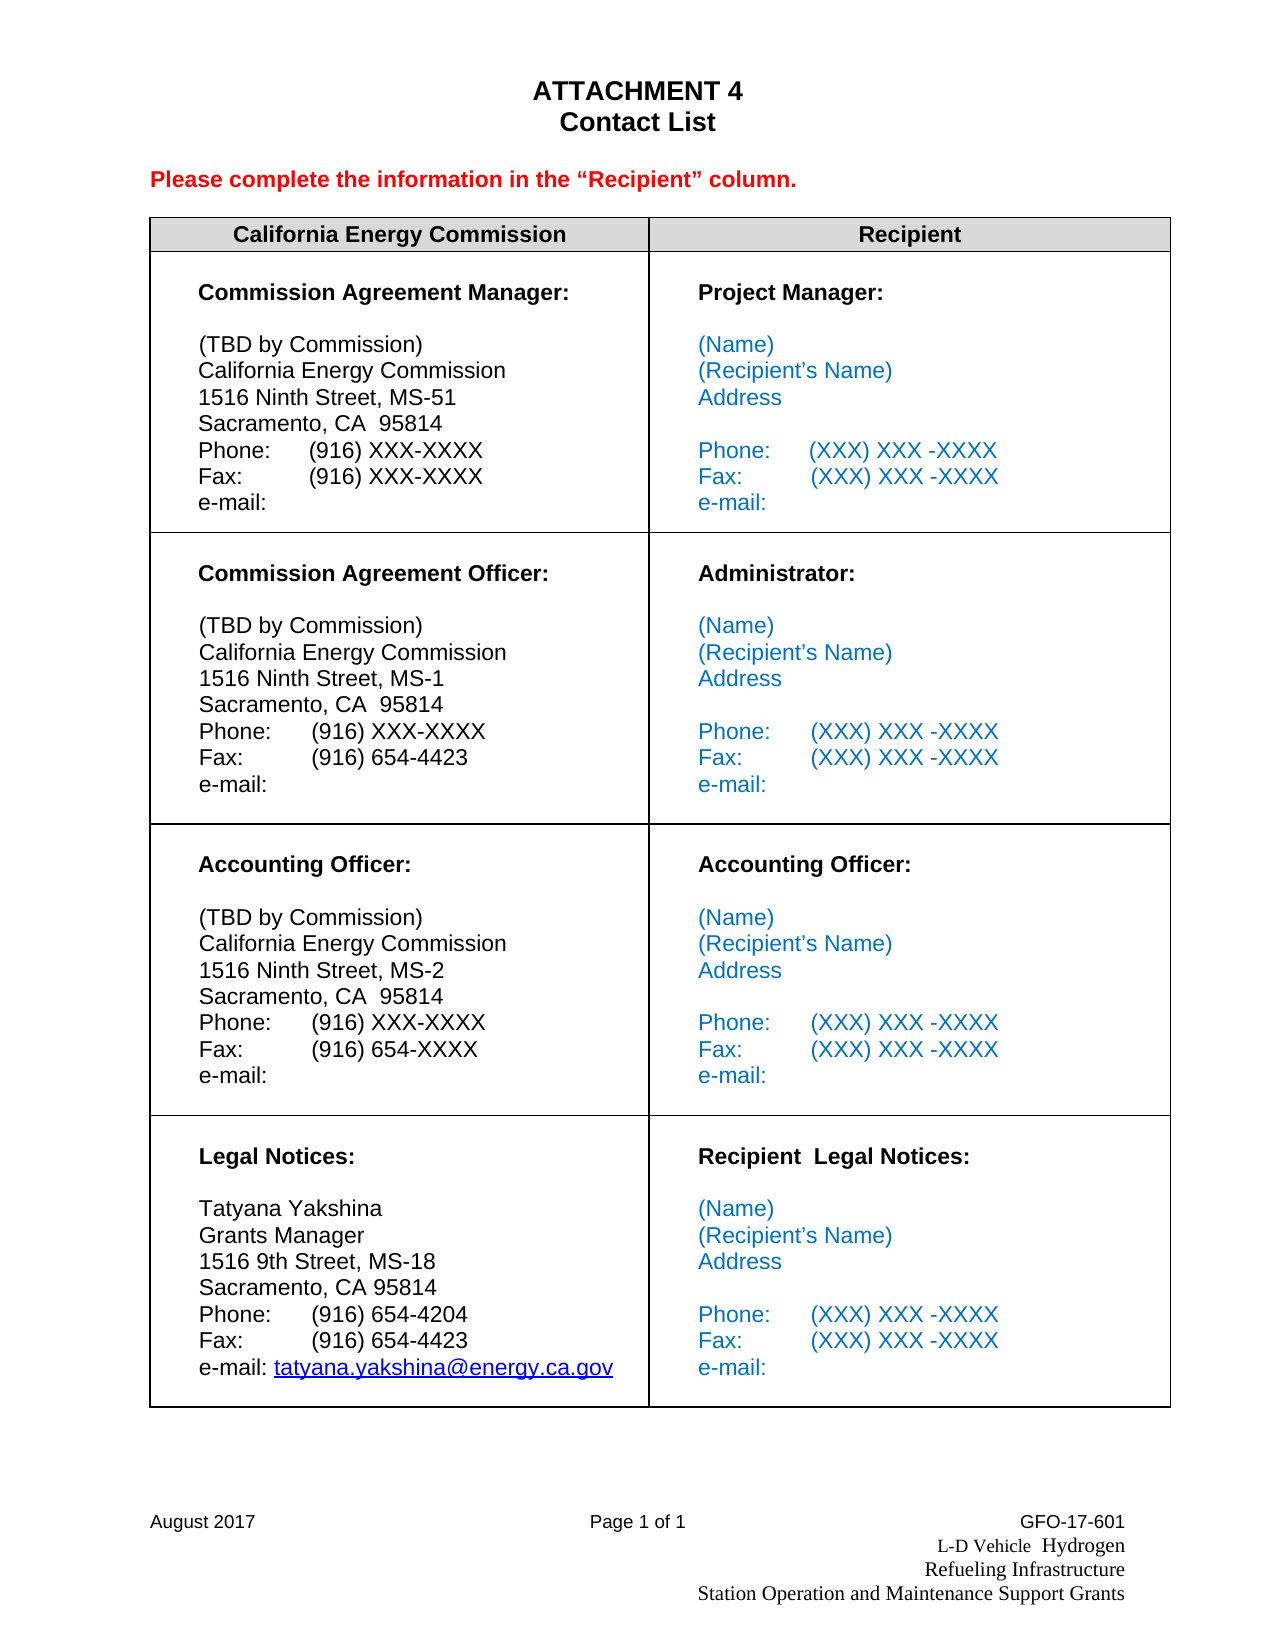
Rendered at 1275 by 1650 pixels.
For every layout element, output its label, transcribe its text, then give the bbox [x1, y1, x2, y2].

table_cell Recipient Legal Notices: (Name) (Recipient’s Name) Address Phone: (XXX) XXX -XXXX Fax: (XXX) XXX -XXXX e-mail: [650, 1116, 1170, 1406]
subtitle Please complete the information in the “Recipient” column. [150, 166, 1125, 193]
table_cell Accounting Officer: (Name) (Recipient’s Name) Address Phone: (XXX) XXX -XXXX Fax: (XXX) XXX -XXXX e-mail: [650, 825, 1170, 1115]
table_cell Project Manager: (Name) (Recipient’s Name) Address Phone: (XXX) XXX -XXXX Fax: (XXX) XXX -XXXX e-mail: [650, 252, 1170, 532]
table_header Recipient [650, 218, 1170, 251]
table_cell Administrator: (Name) (Recipient’s Name) Address Phone: (XXX) XXX -XXXX Fax: (XXX) XXX -XXXX e-mail: [650, 533, 1170, 823]
table_cell Accounting Officer: (TBD by Commission) California Energy Commission 1516 Ninth Street, MS-2 Sacramento, CA 95814 Phone: (916) XXX-XXXX Fax: (916) 654-XXXX e-mail: [151, 825, 648, 1115]
table_cell Commission Agreement Manager: (TBD by Commission) California Energy Commission 1516 Ninth Street, MS-51 Sacramento, CA 95814 Phone: (916) XXX-XXXX Fax: (916) XXX-XXXX e-mail: [151, 252, 648, 532]
table_cell Legal Notices: Tatyana Yakshina Grants Manager 1516 9th Street, MS-18 Sacramento, CA 95814 Phone: (916) 654-4204 Fax: (916) 654-4423 e-mail: tatyana.yakshina@energy.ca.gov [151, 1116, 648, 1406]
table_cell Commission Agreement Officer: (TBD by Commission) California Energy Commission 1516 Ninth Street, MS-1 Sacramento, CA 95814 Phone: (916) XXX-XXXX Fax: (916) 654-4423 e-mail: [151, 533, 648, 823]
table_header California Energy Commission [151, 218, 648, 251]
